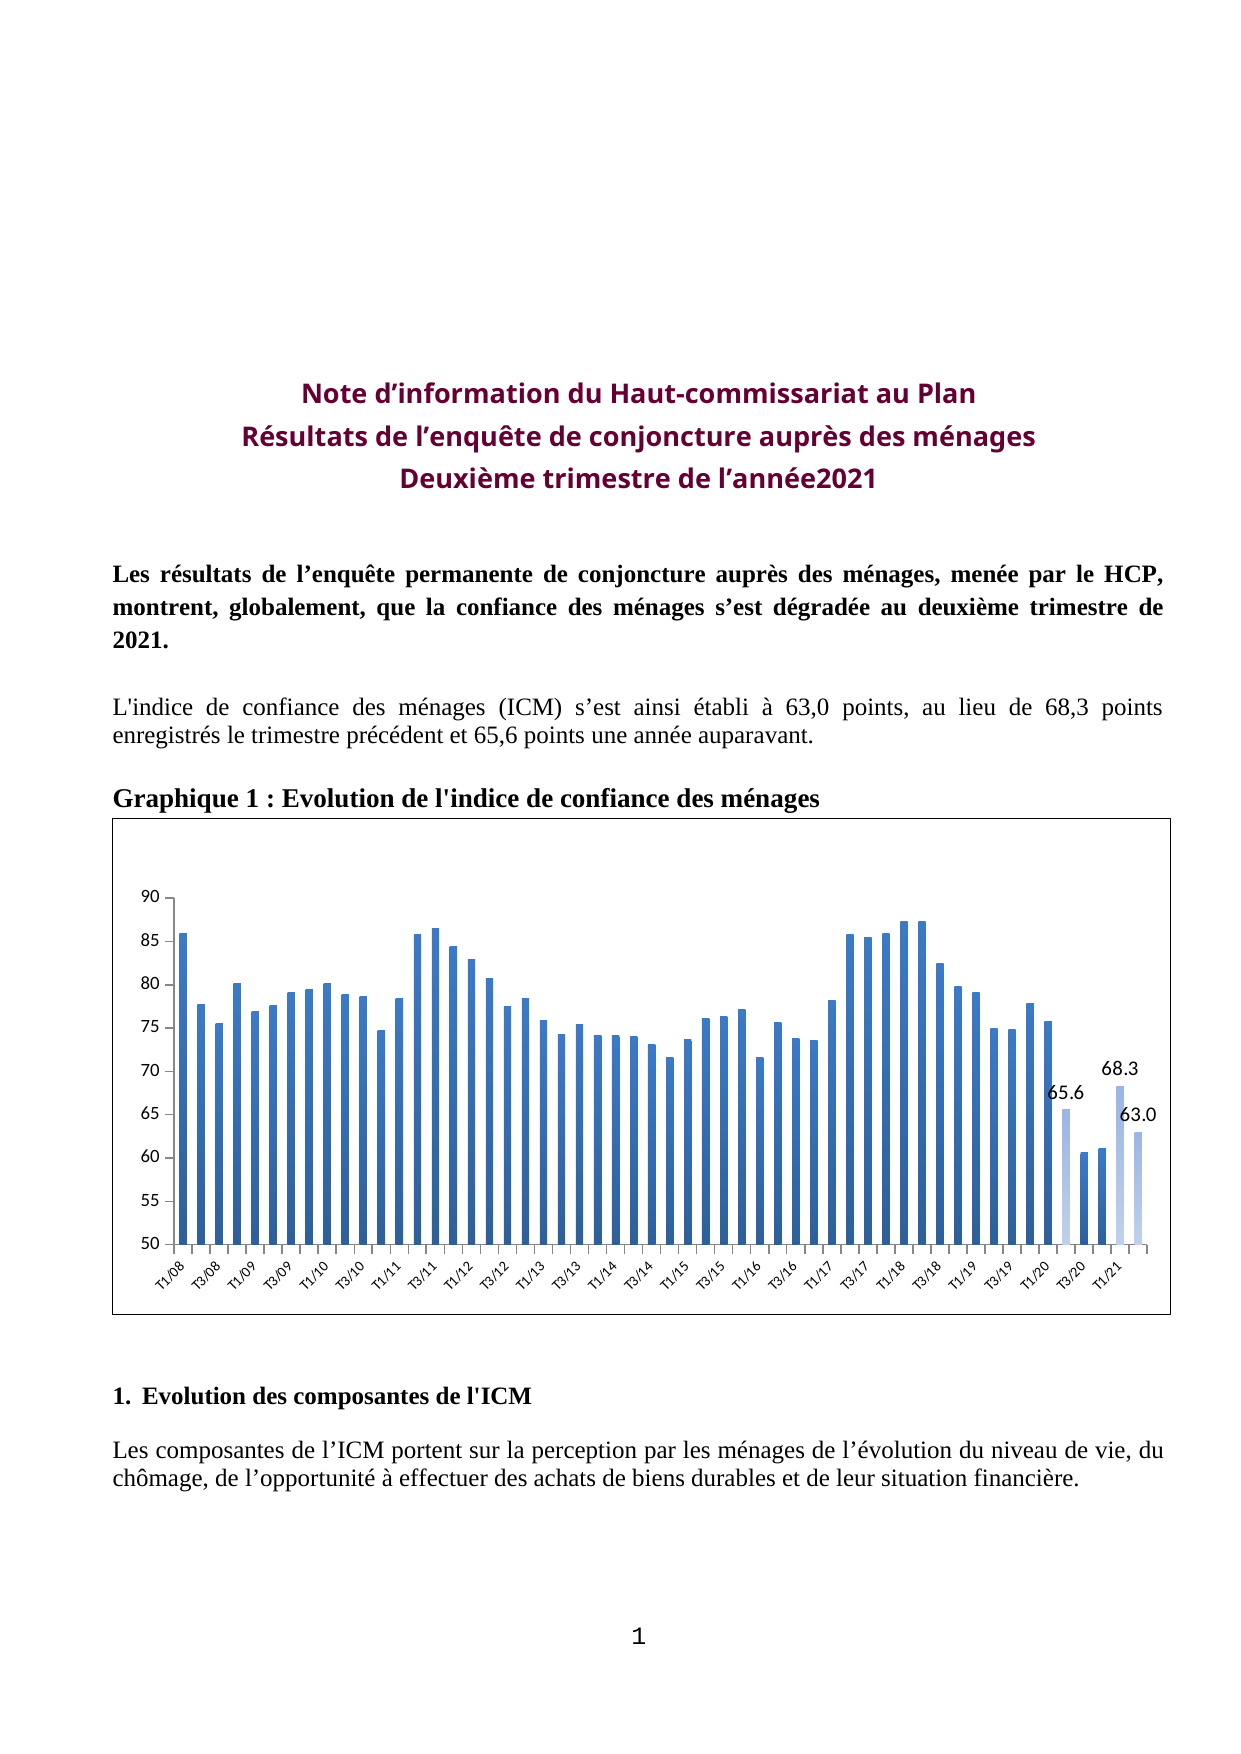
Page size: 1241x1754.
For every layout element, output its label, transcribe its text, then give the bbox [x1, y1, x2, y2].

text Les composantes de l’ICM portent sur la perception par les ménages de l’évolution du niveau de vie, du chômage, de l’opportunité à effectuer des achats de biens durables et de leur situation financière. [112, 1435, 1165, 1492]
text Note d’information du Haut-commissariat au Plan [112, 375, 1165, 412]
text L'indice de confiance des ménages (ICM) s’est ainsi établi à 63,0 points, au lieu de 68,3 points enregistrés le trimestre précédent et 65,6 points une année auparavant. [112, 692, 1165, 749]
text Deuxième trimestre de l’année2021 [112, 459, 1165, 496]
text Les résultats de l’enquête permanente de conjoncture auprès des ménages, menée par le HCP, montrent, globalement, que la confiance des ménages s’est dégradée au deuxième trimestre de 2021. [112, 559, 1165, 654]
list Evolution des composantes de l'ICM [112, 1381, 1165, 1409]
text Graphique 1 : Evolution de l'indice de confiance des ménages [112, 782, 1165, 813]
text Résultats de l’enquête de conjoncture auprès des ménages [112, 417, 1165, 454]
